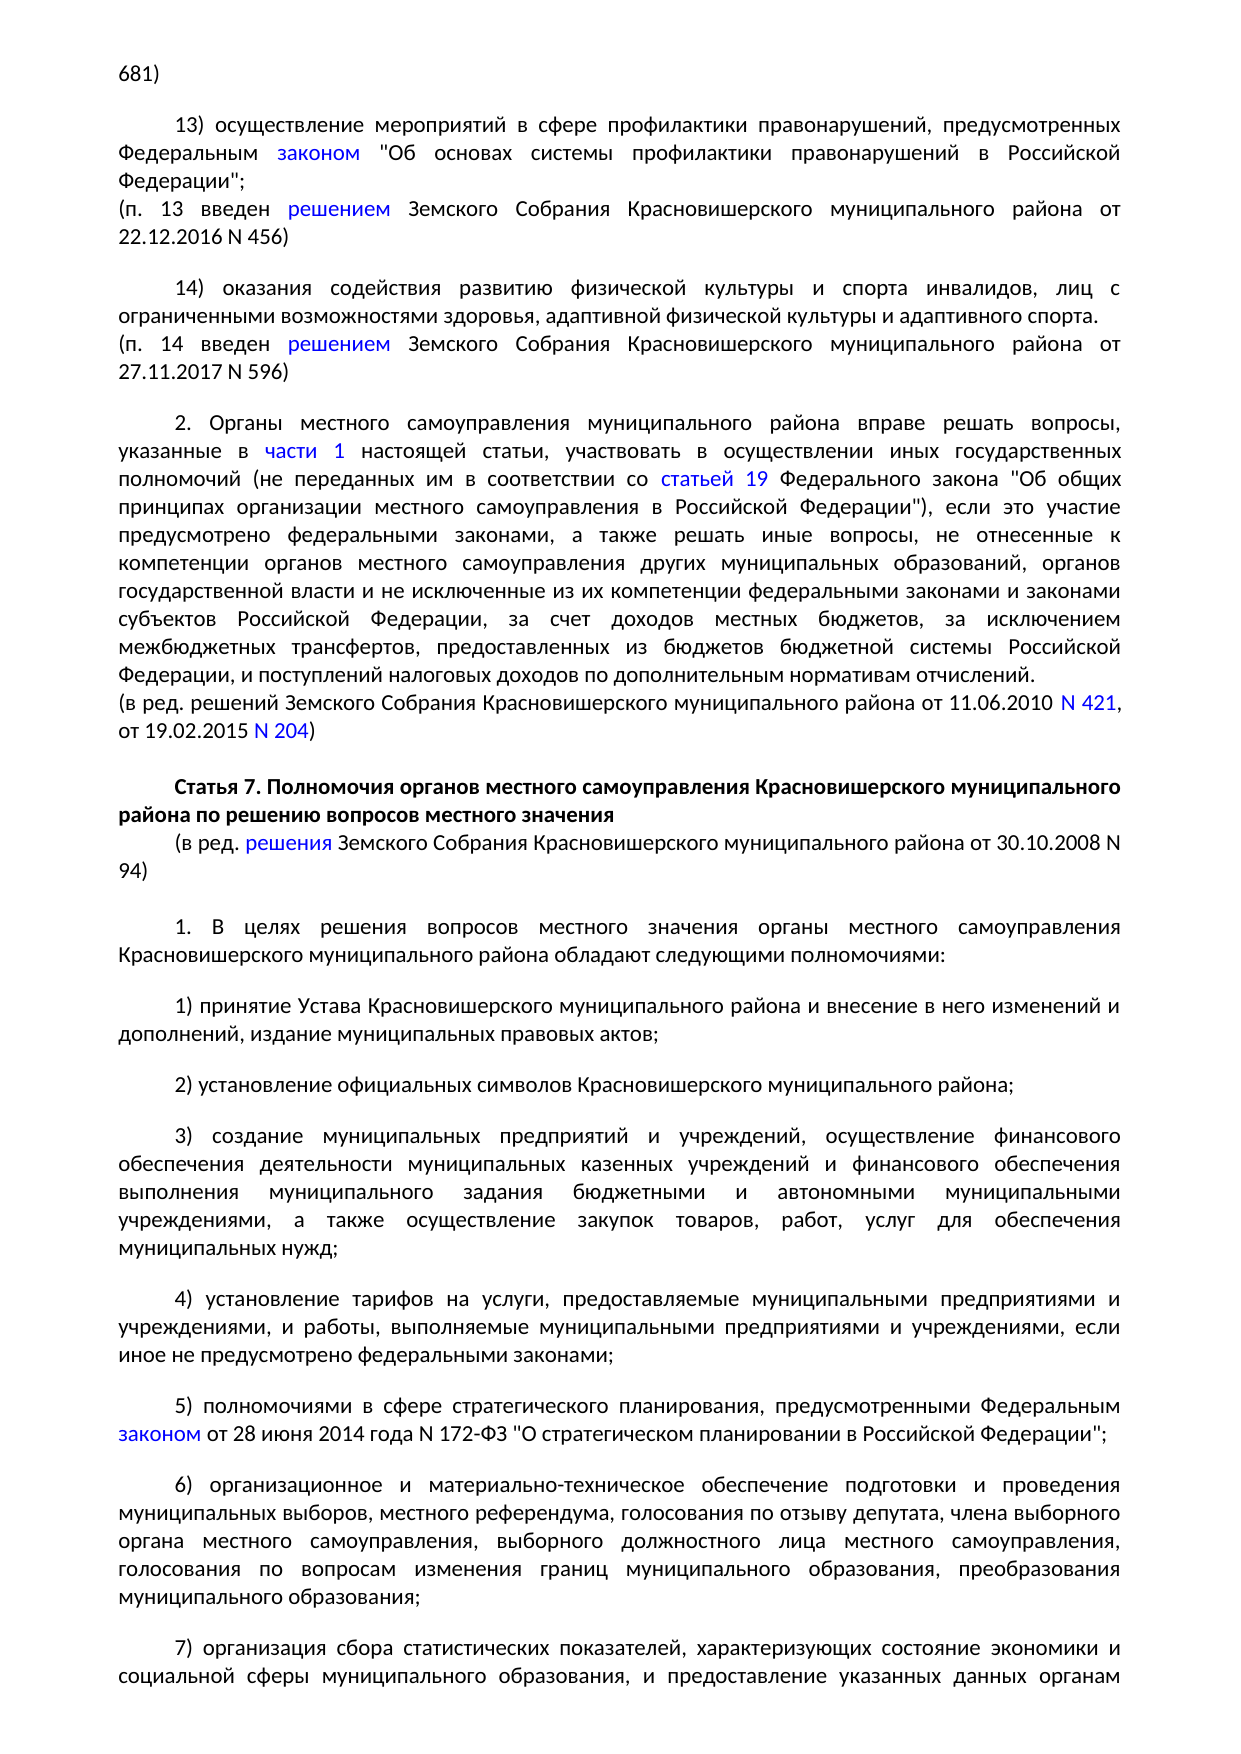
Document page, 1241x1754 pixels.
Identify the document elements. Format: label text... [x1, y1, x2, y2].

text 6) организационное и материально-техническое обеспечение подготовки и проведения муниципальных выборов, местного референдума, голосования по отзыву депутата, члена выборного органа местного самоуправления, выборного должностного лица местного самоуправления, голосования по вопросам изменения границ муниципального образования, преобразования муниципального образования; [118, 1470, 1122, 1610]
text (п. 13 введен решением Земского Собрания Красновишерского муниципального района от 22.12.2016 N 456) [118, 194, 1122, 250]
text 2) установление официальных символов Красновишерского муниципального района; [118, 1070, 1122, 1098]
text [118, 59, 1122, 87]
text 5) полномочиями в сфере стратегического планирования, предусмотренными Федеральным законом от 28 июня 2014 года N 172-ФЗ "О стратегическом планировании в Российской Федерации"; [118, 1391, 1122, 1447]
title Статья 7. Полномочия органов местного самоуправления Красновишерского муниципального района по решению вопросов местного значения [118, 772, 1122, 828]
text 2. Органы местного самоуправления муниципального района вправе решать вопросы, указанные в части 1 настоящей статьи, участвовать в осуществлении иных государственных полномочий (не переданных им в соответствии со статьей 19 Федерального закона "Об общих принципах организации местного самоуправления в Российской Федерации"), если это участие предусмотрено федеральными законами, а также решать иные вопросы, не отнесенные к компетенции органов местного самоуправления других муниципальных образований, органов государственной власти и не исключенные из их компетенции федеральными законами и законами субъектов Российской Федерации, за счет доходов местных бюджетов, за исключением межбюджетных трансфертов, предоставленных из бюджетов бюджетной системы Российской Федерации, и поступлений налоговых доходов по дополнительным нормативам отчислений. [118, 408, 1122, 688]
text 4) установление тарифов на услуги, предоставляемые муниципальными предприятиями и учреждениями, и работы, выполняемые муниципальными предприятиями и учреждениями, если иное не предусмотрено федеральными законами; [118, 1284, 1122, 1368]
text (п. 14 введен решением Земского Собрания Красновишерского муниципального района от 27.11.2017 N 596) [118, 329, 1122, 385]
text (в ред. решения Земского Собрания Красновишерского муниципального района от 30.10.2008 N 94) [118, 828, 1122, 884]
text (в ред. решений Земского Собрания Красновишерского муниципального района от 11.06.2010 N 421, от 19.02.2015 N 204) [118, 688, 1122, 744]
text 3) создание муниципальных предприятий и учреждений, осуществление финансового обеспечения деятельности муниципальных казенных учреждений и финансового обеспечения выполнения муниципального задания бюджетными и автономными муниципальными учреждениями, а также осуществление закупок товаров, работ, услуг для обеспечения муниципальных нужд; [118, 1121, 1122, 1261]
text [118, 1633, 1122, 1689]
text 13) осуществление мероприятий в сфере профилактики правонарушений, предусмотренных Федеральным законом "Об основах системы профилактики правонарушений в Российской Федерации"; [118, 110, 1122, 194]
text 14) оказания содействия развитию физической культуры и спорта инвалидов, лиц с ограниченными возможностями здоровья, адаптивной физической культуры и адаптивного спорта. [118, 273, 1122, 329]
text 1. В целях решения вопросов местного значения органы местного самоуправления Красновишерского муниципального района обладают следующими полномочиями: [118, 912, 1122, 968]
text 1) принятие Устава Красновишерского муниципального района и внесение в него изменений и дополнений, издание муниципальных правовых актов; [118, 991, 1122, 1047]
